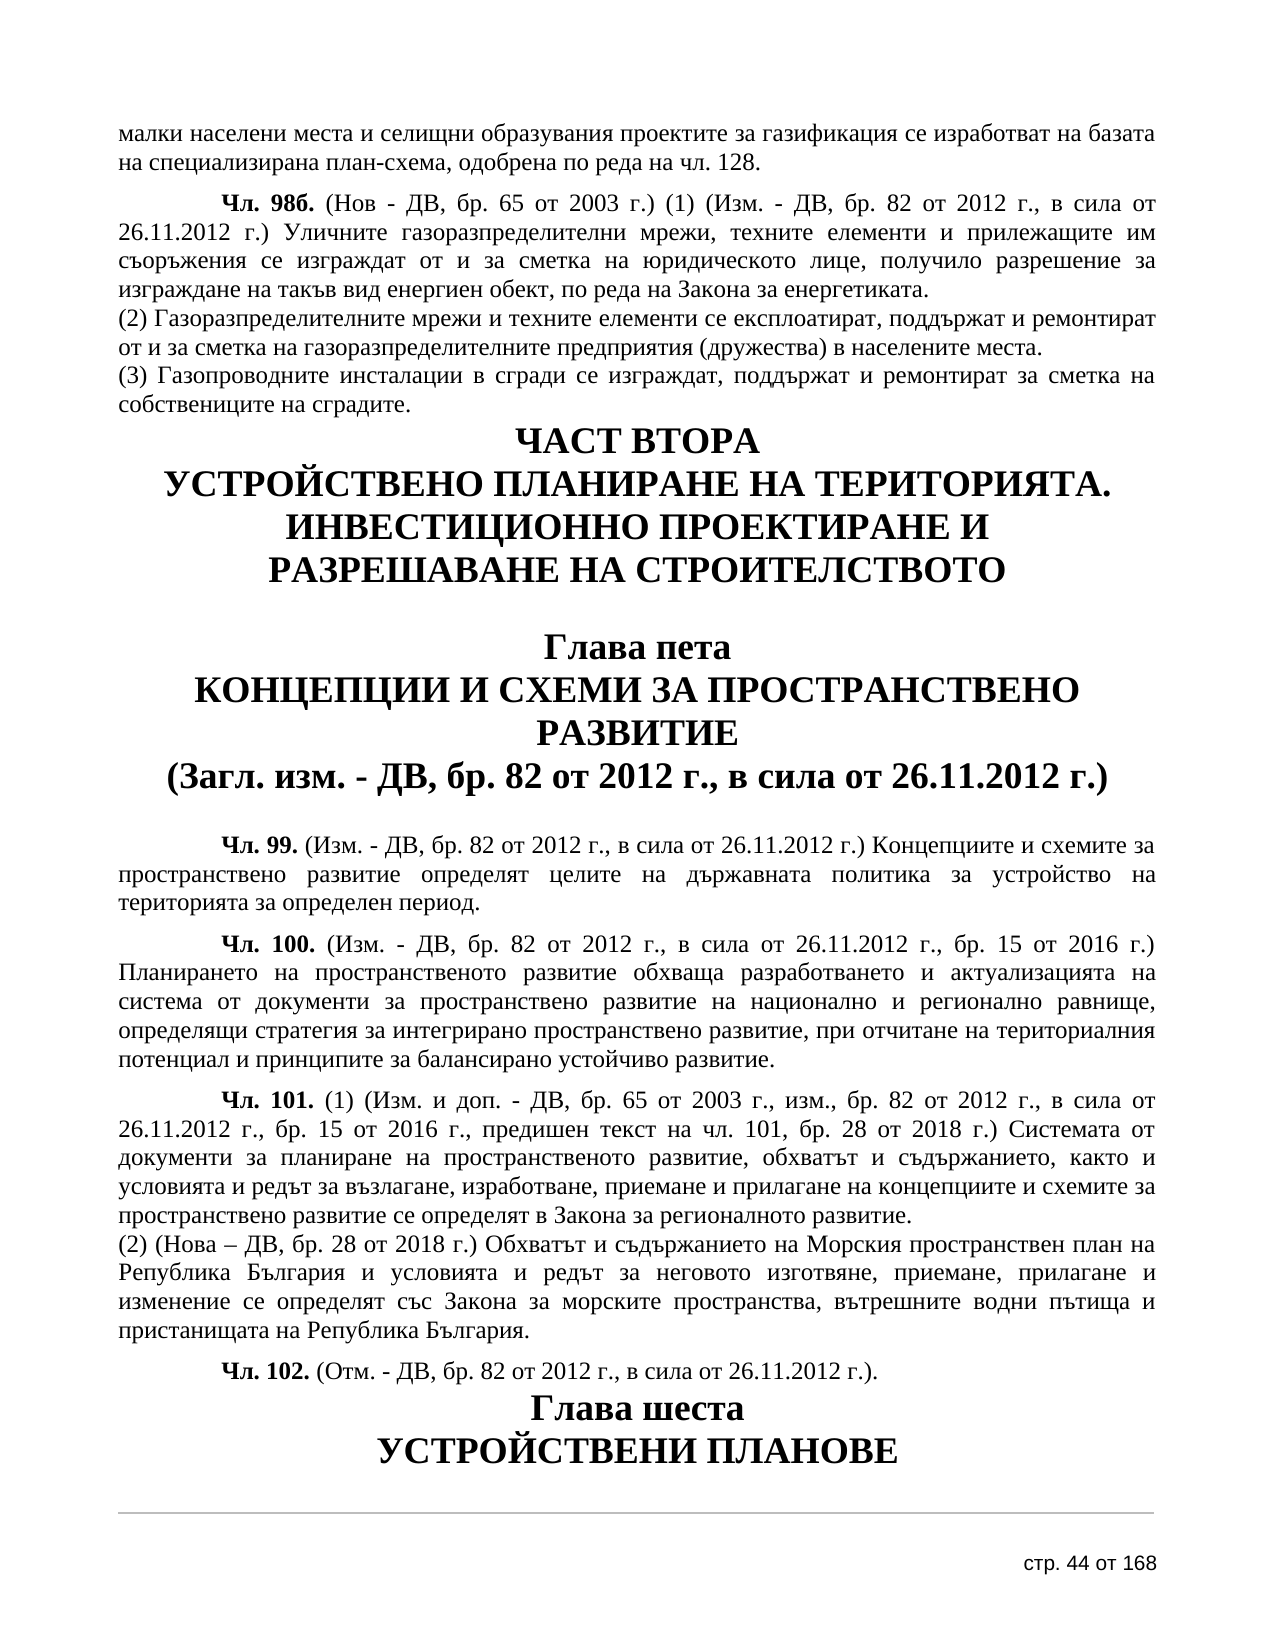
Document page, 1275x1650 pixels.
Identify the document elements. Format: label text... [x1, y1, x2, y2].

text (2) Газоразпределителните мрежи и техните елементи се експлоатират, поддържат и ремонтират от и за сметка на газоразпределителните предприятия (дружества) в населените места. [118, 303, 1157, 361]
text Чл. 98б. (Нов - ДВ, бр. 65 от 2003 г.) (1) (Изм. - ДВ, бр. 82 от 2012 г., в сила от 26.11.2012 г.) Уличните газоразпределителни мрежи, техните елементи и прилежащите им съоръжения се изграждат от и за сметка на юридическото лице, получило разрешение за изграждане на такъв вид енергиен обект, по реда на Закона за енергетиката. [118, 188, 1157, 303]
text (3) Газопроводните инсталации в сгради се изграждат, поддържат и ремонтират за сметка на собствениците на сградите. [118, 361, 1157, 418]
text Чл. 100. (Изм. - ДВ, бр. 82 от 2012 г., в сила от 26.11.2012 г., бр. 15 от 2016 г.) Планирането на пространственото развитие обхваща разработването и актуализацията на система от документи за пространствено развитие на национално и регионално равнище, определящи стратегия за интегрирано пространствено развитие, при отчитане на териториалния потенциал и принципите за балансирано устойчиво развитие. [118, 929, 1157, 1072]
subtitle ЧАСТ ВТОРА УСТРОЙСТВЕНО ПЛАНИРАНЕ НА ТЕРИТОРИЯТА. ИНВЕСТИЦИОННО ПРОЕКТИРАНЕ И РАЗРЕШАВАНЕ НА СТРОИТЕЛСТВОТО [118, 418, 1157, 591]
text Чл. 102. (Отм. - ДВ, бр. 82 от 2012 г., в сила от 26.11.2012 г.). [118, 1356, 1157, 1385]
text Чл. 99. (Изм. - ДВ, бр. 82 от 2012 г., в сила от 26.11.2012 г.) Концепциите и схемите за пространствено развитие определят целите на държавната политика за устройство на територията за определен период. [118, 830, 1157, 916]
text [118, 118, 1157, 176]
text (2) (Нова – ДВ, бр. 28 от 2018 г.) Обхватът и съдържанието на Морския пространствен план на Република България и условията и редът за неговото изготвяне, приемане, прилагане и изменение се определят със Закона за морските пространства, вътрешните водни пътища и пристанищата на Република България. [118, 1229, 1157, 1344]
subtitle Глава пета КОНЦЕПЦИИ И СХЕМИ ЗА ПРОСТРАНСТВЕНО РАЗВИТИЕ (Загл. изм. - ДВ, бр. 82 от 2012 г., в сила от 26.11.2012 г.) [118, 624, 1157, 797]
subtitle Глава шеста УСТРОЙСТВЕНИ ПЛАНОВЕ [118, 1385, 1157, 1471]
text Чл. 101. (1) (Изм. и доп. - ДВ, бр. 65 от 2003 г., изм., бр. 82 от 2012 г., в сила от 26.11.2012 г., бр. 15 от 2016 г., предишен текст на чл. 101, бр. 28 от 2018 г.) Системата от документи за планиране на пространственото развитие, обхватът и съдържанието, както и условията и редът за възлагане, изработване, приемане и прилагане на концепциите и схемите за пространствено развитие се определят в Закона за регионалното развитие. [118, 1085, 1157, 1229]
